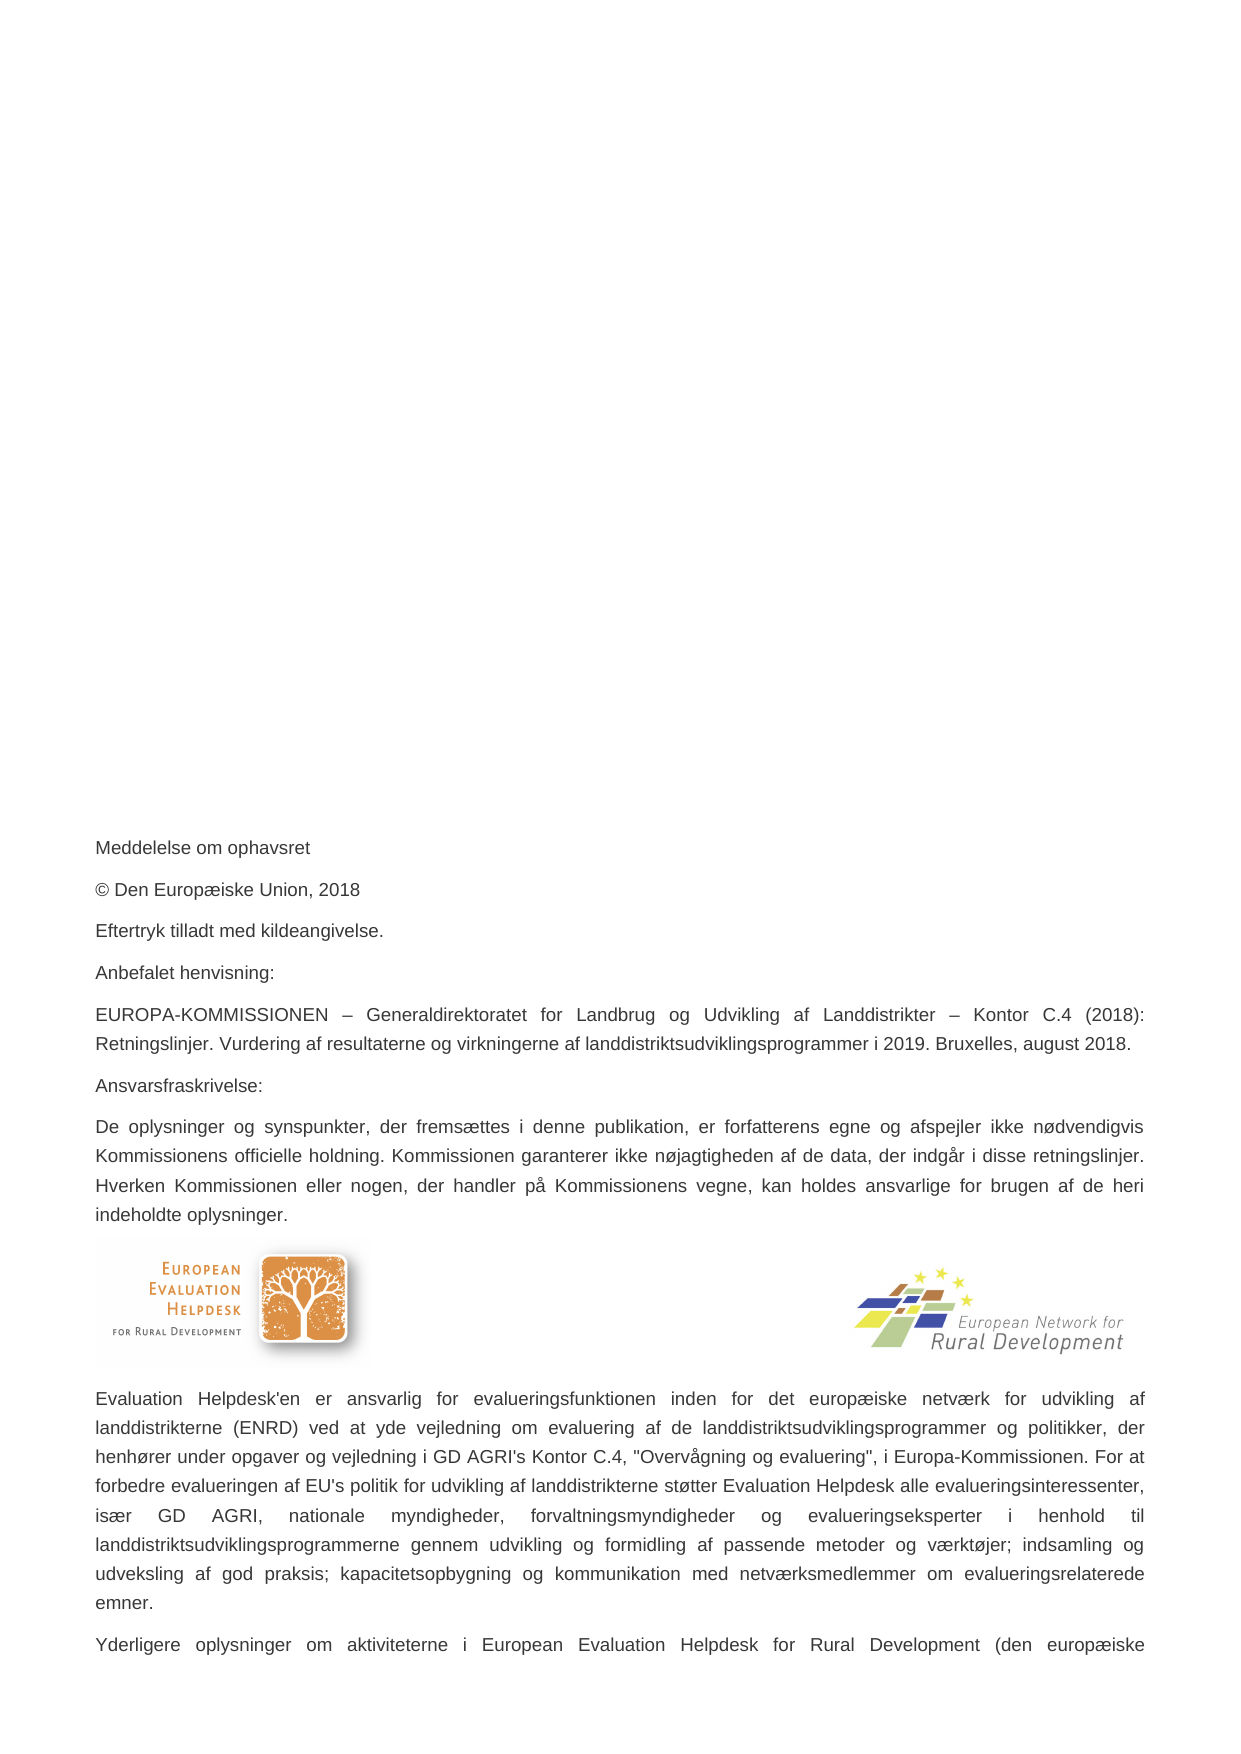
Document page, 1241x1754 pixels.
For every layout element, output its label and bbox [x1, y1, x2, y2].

picture [95, 1237, 371, 1368]
picture [846, 1258, 1144, 1368]
